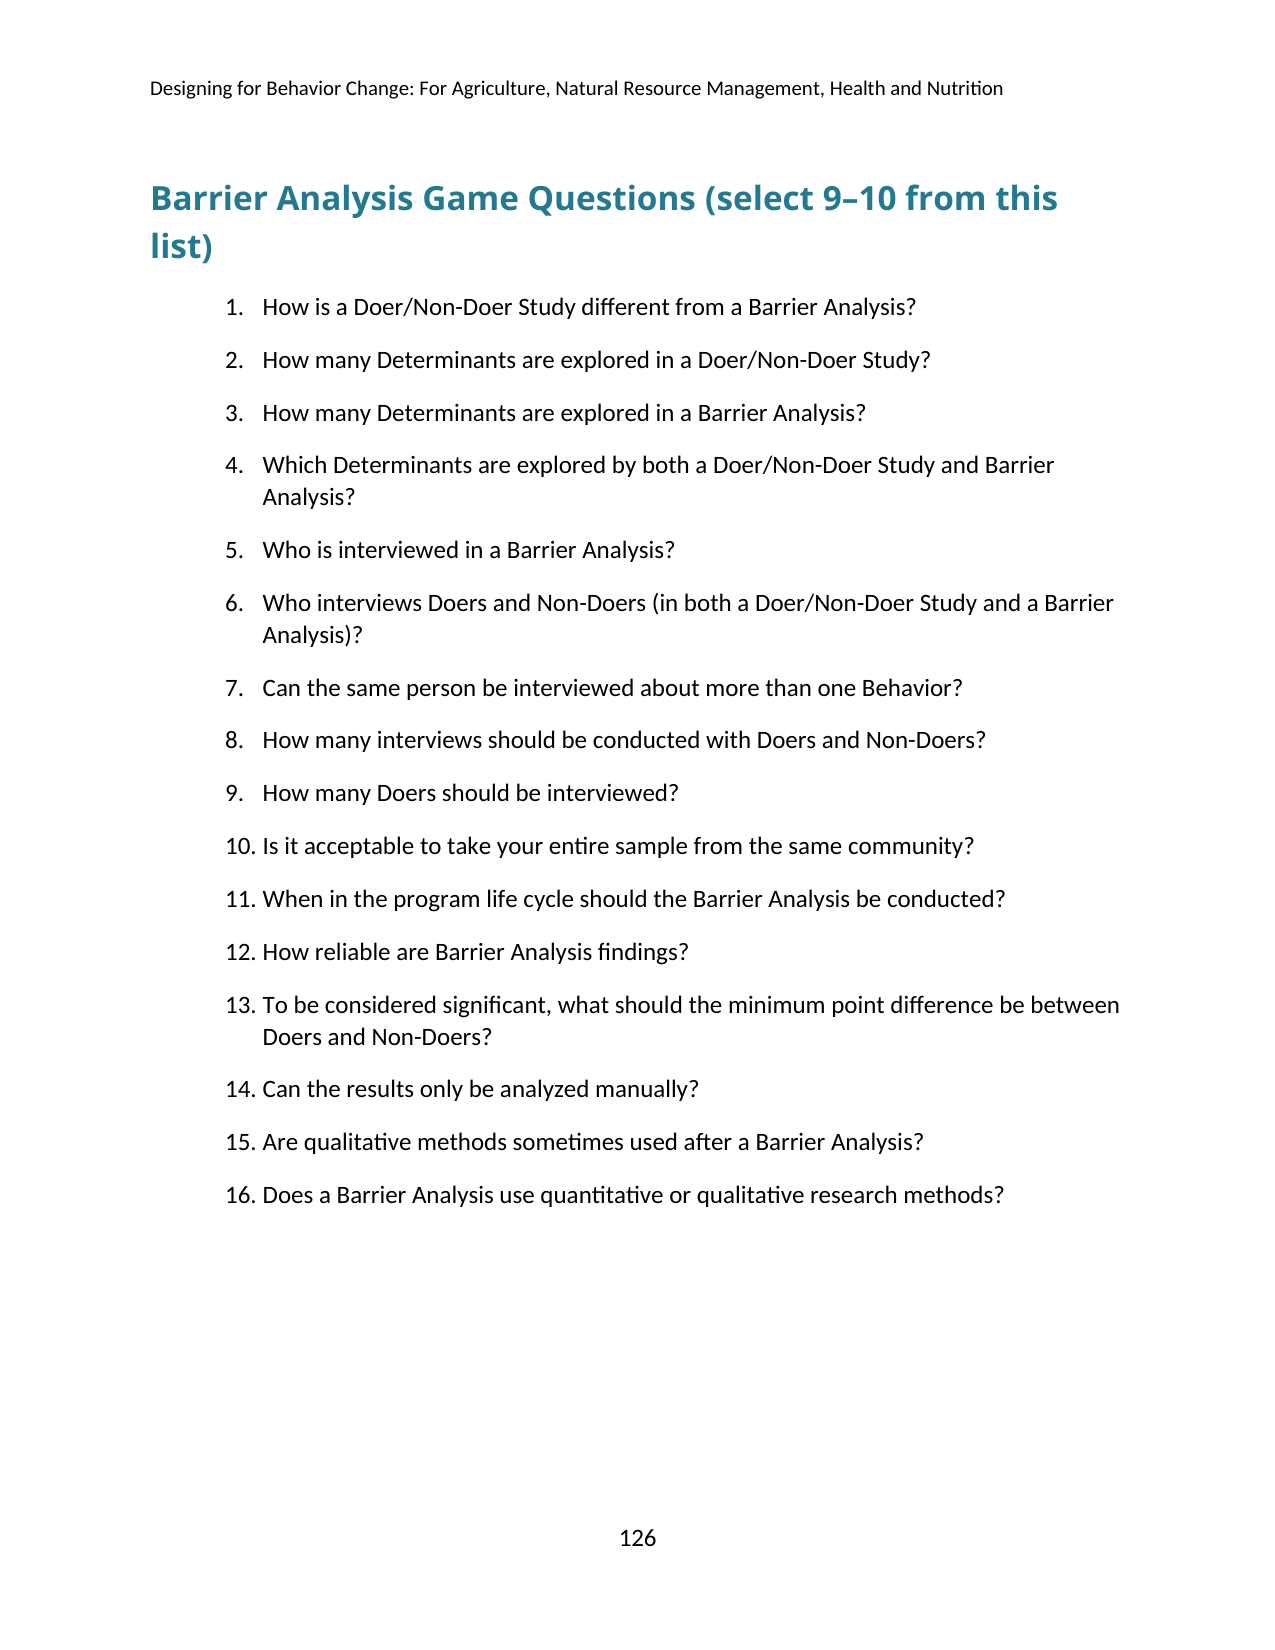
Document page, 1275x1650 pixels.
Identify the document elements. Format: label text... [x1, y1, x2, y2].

list Who is interviewed in a Barrier Analysis? [225, 534, 1125, 565]
subtitle Barrier Analysis Game Questions (select 9–10 from this list) [150, 175, 1125, 268]
list How many Determinants are explored in a Barrier Analysis? [225, 397, 1125, 427]
list Which Determinants are explored by both a Doer/Non-Doer Study and Barrier Analysis? [225, 449, 1125, 512]
list To be considered significant, what should the minimum point difference be between Doers and Non-Doers? [225, 989, 1125, 1051]
list How is a Doer/Non-Doer Study different from a Barrier Analysis? [225, 291, 1125, 322]
list How many Determinants are explored in a Doer/Non-Doer Study? [225, 344, 1125, 374]
list Can the results only be analyzed manually? [225, 1073, 1125, 1104]
list How many interviews should be conducted with Doers and Non-Doers? [225, 725, 1125, 755]
list Is it acceptable to take your entire sample from the same community? [225, 830, 1125, 861]
list Does a Barrier Analysis use quantitative or qualitative research methods? [225, 1179, 1125, 1210]
list Who interviews Doers and Non-Doers (in both a Doer/Non-Doer Study and a Barrier Analysis)? [225, 587, 1125, 649]
list How many Doers should be interviewed? [225, 777, 1125, 808]
list Can the same person be interviewed about more than one Behavior? [225, 672, 1125, 702]
list How reliable are Barrier Analysis findings? [225, 936, 1125, 966]
list Are qualitative methods sometimes used after a Barrier Analysis? [225, 1126, 1125, 1157]
list When in the program life cycle should the Barrier Analysis be conducted? [225, 883, 1125, 914]
